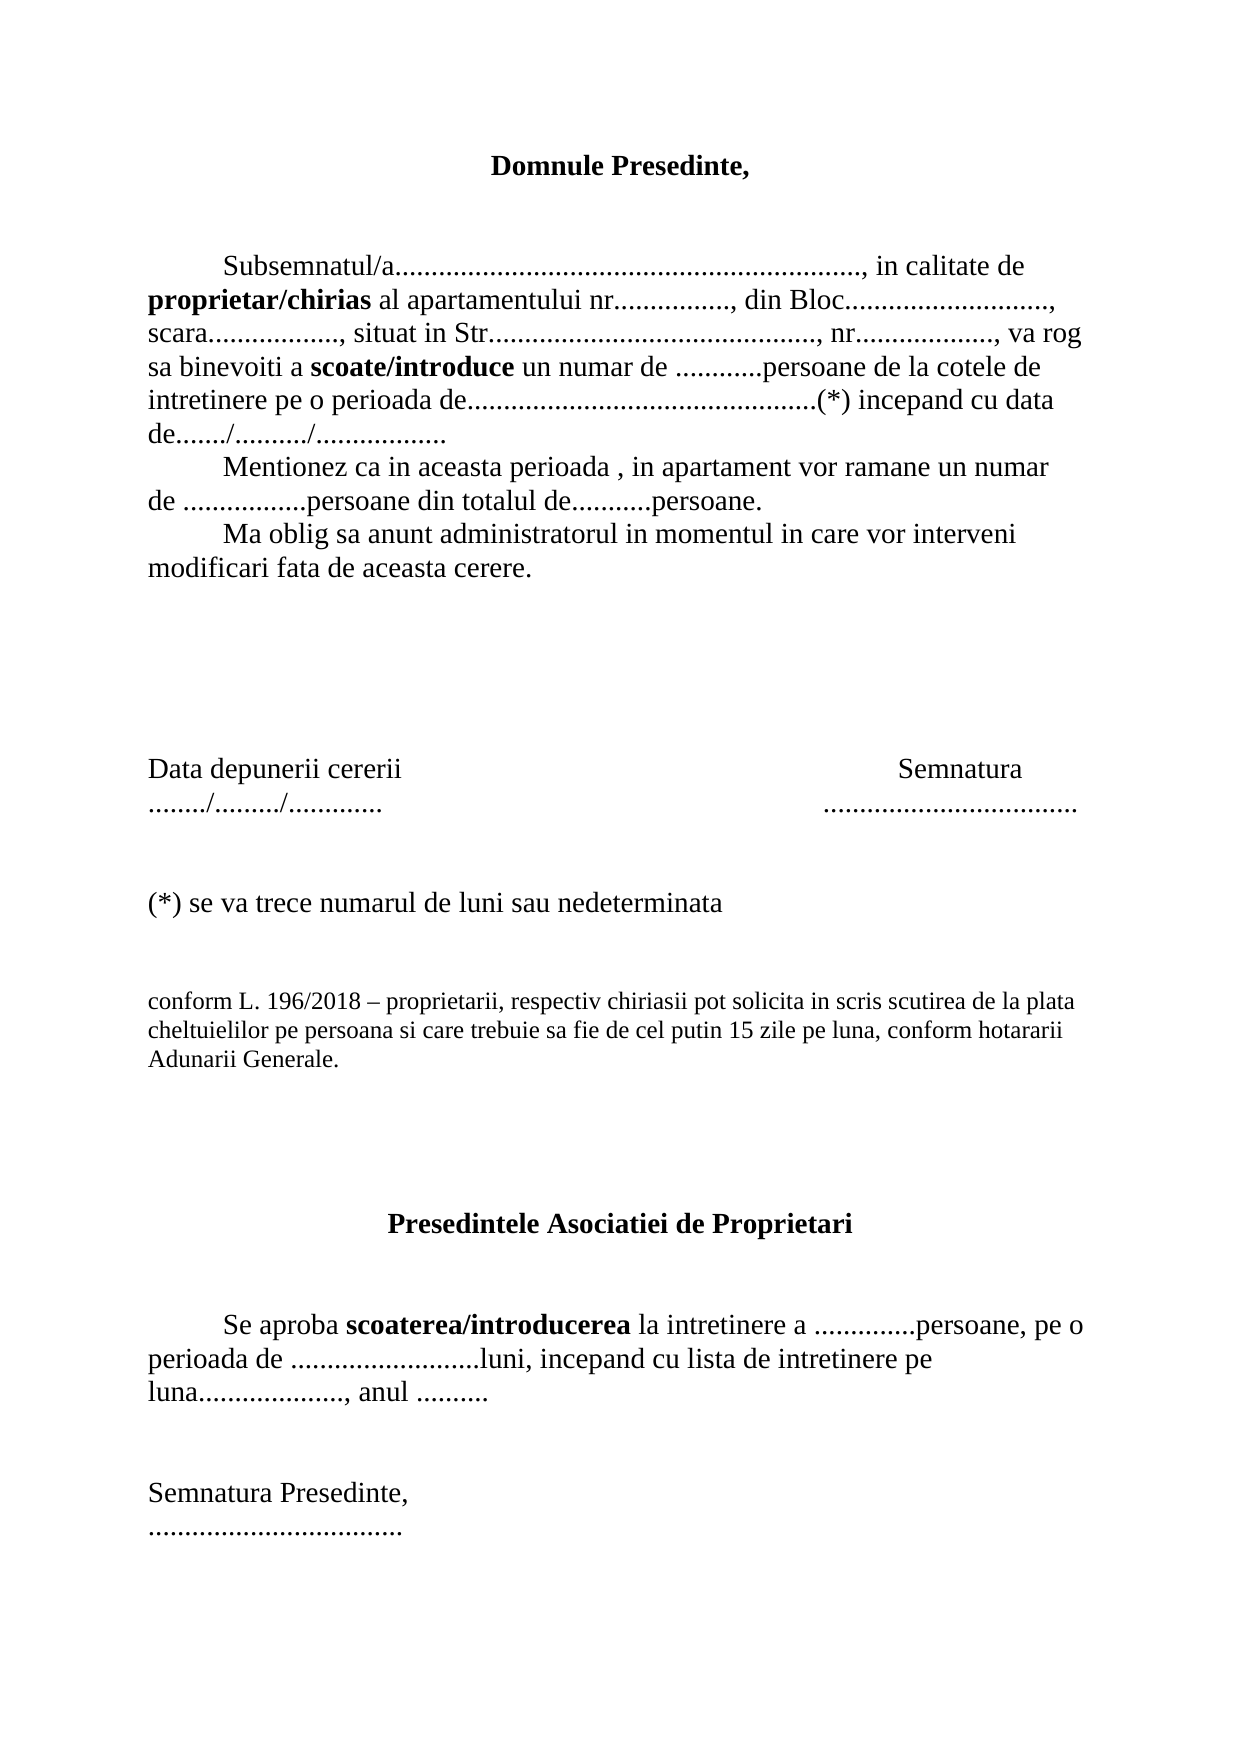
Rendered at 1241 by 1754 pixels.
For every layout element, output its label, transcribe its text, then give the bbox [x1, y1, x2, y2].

text ................................... [148, 1508, 1093, 1542]
text (*) se va trece numarul de luni sau nedeterminata [148, 886, 1093, 919]
text Data depunerii cererii Semnatura [148, 751, 1093, 785]
text ......../........./............. ................................... [148, 785, 1093, 818]
text Mentionez ca in aceasta perioada , in apartament vor ramane un numar de .................persoane din totalul de...........persoane. [148, 449, 1093, 517]
text Subsemnatul/a................................................................, in calitate de proprietar/chirias al apartamentului nr................, din Bloc............................, scara.................., situat in Str............................................., nr..................., va rog sa binevoiti a scoate/introduce un numar de ............persoane de la cotele de intretinere pe o perioada de................................................(*) incepand cu data de......./........../.................. [148, 248, 1093, 449]
text Domnule Presedinte, [148, 148, 1093, 181]
text Semnatura Presedinte, [148, 1475, 1093, 1508]
text Se aproba scoaterea/introducerea la intretinere a ..............persoane, pe o perioada de ..........................luni, incepand cu lista de intretinere pe luna...................., anul .......... [148, 1307, 1093, 1408]
text conform L. 196/2018 – proprietarii, respectiv chiriasii pot solicita in scris scutirea de la plata cheltuielilor pe persoana si care trebuie sa fie de cel putin 15 zile pe luna, conform hotararii Adunarii Generale. [148, 986, 1093, 1072]
text Ma oblig sa anunt administratorul in momentul in care vor interveni modificari fata de aceasta cerere. [148, 517, 1093, 584]
text Presedintele Asociatiei de Proprietari [148, 1207, 1093, 1240]
